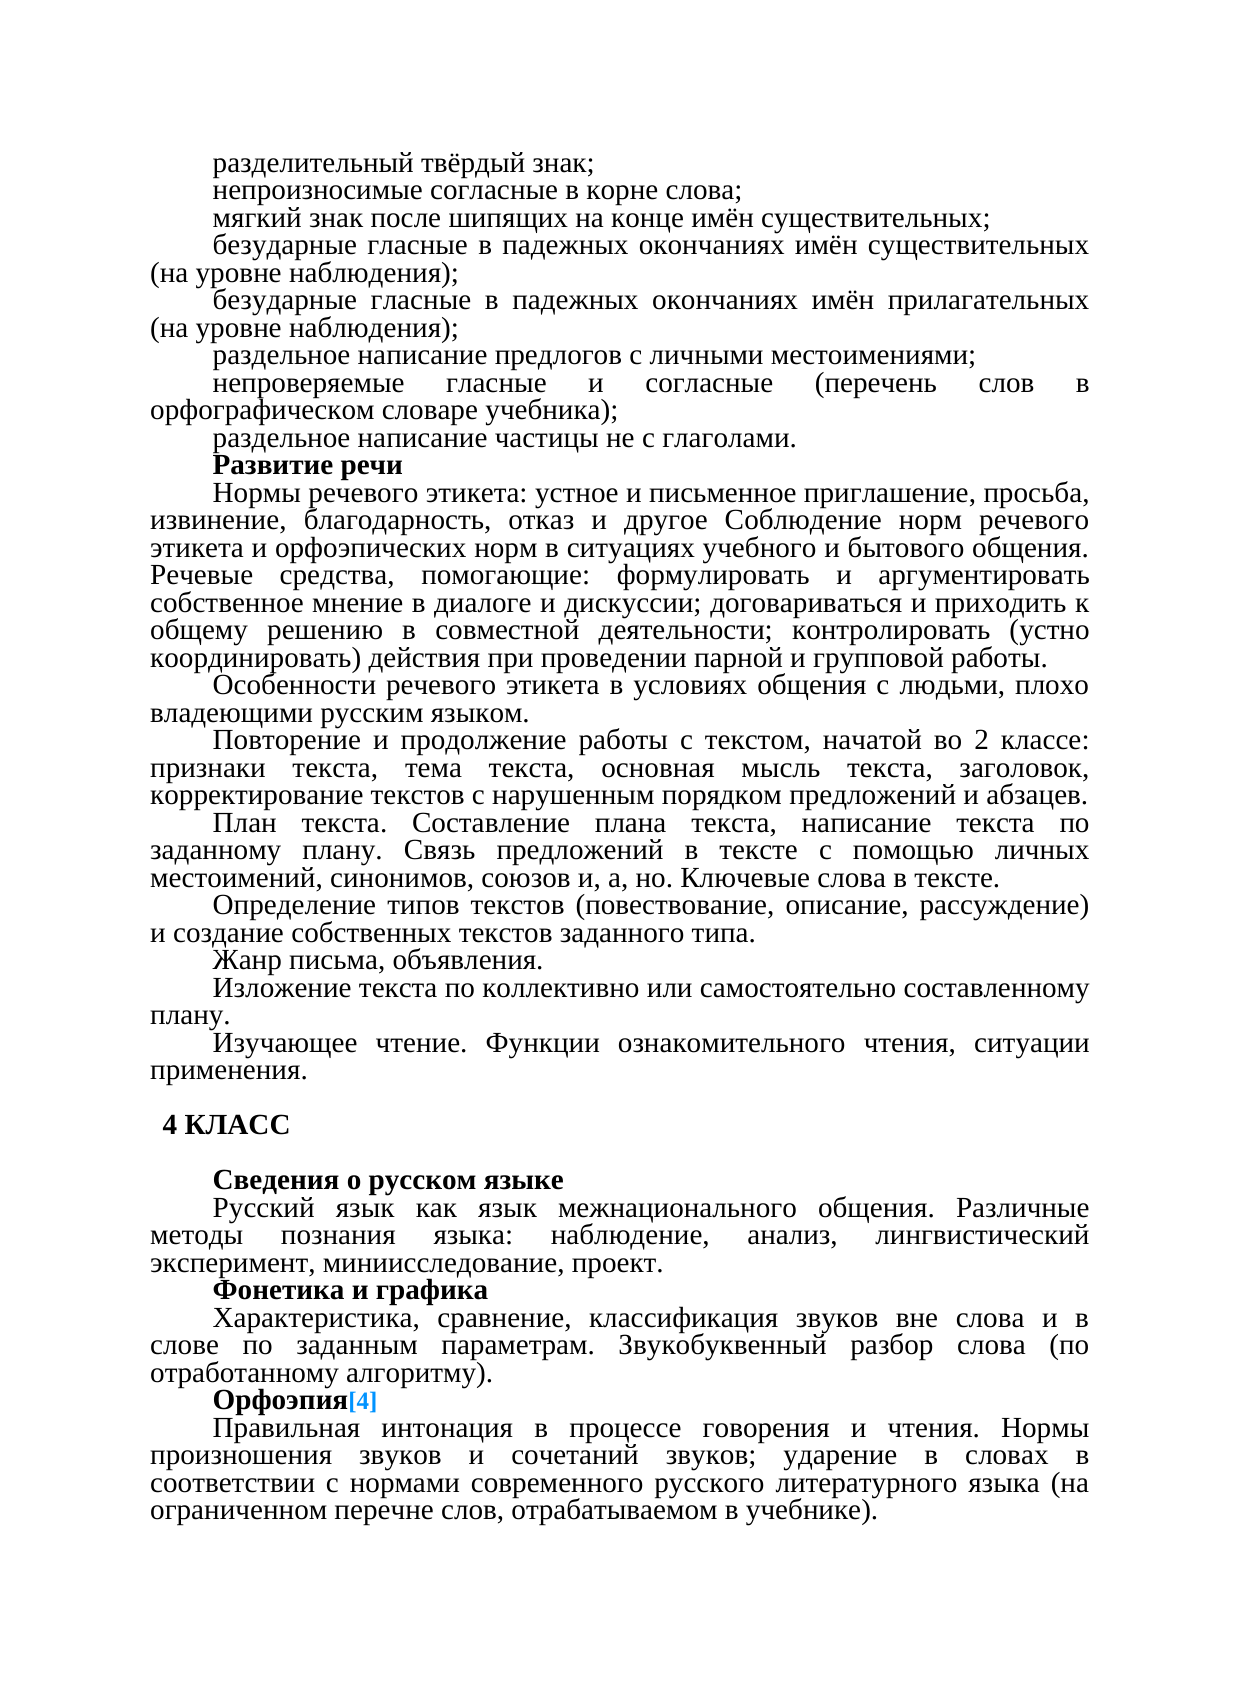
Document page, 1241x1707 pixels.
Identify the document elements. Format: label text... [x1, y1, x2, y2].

text Фонетика и графика [150, 1277, 1090, 1305]
text Правильная интонация в процессе говорения и чтения. Нормы произношения звуков и сочетаний звуков; ударение в словах в соответствии с нормами современного русского литературного языка (на ограниченном перечне слов, отрабатываемом в учебнике). [150, 1415, 1090, 1525]
text План текста. Составление плана текста, написание текста по заданному плану. Связь предложений в тексте с помощью личных местоимений, синонимов, союзов и, а, но. Ключевые слова в тексте. [150, 810, 1090, 892]
text разделительный твёрдый знак; [150, 150, 1090, 177]
text Развитие речи [150, 452, 1090, 480]
text раздельное написание частицы не с глаголами. [150, 425, 1090, 452]
text непроизносимые согласные в корне слова; [150, 177, 1090, 205]
text безударные гласные в падежных окончаниях имён прилагательных (на уровне наблюдения); [150, 287, 1090, 342]
text непроверяемые гласные и согласные (перечень слов в орфографическом словаре учебника); [150, 370, 1090, 425]
text Изучающее чтение. Функции ознакомительного чтения, ситуации применения. [150, 1030, 1090, 1085]
text Изложение текста по коллективно или самостоятельно составленному плану. [150, 975, 1090, 1030]
text 4 КЛАСС [162, 1112, 1090, 1140]
text Повторение и продолжение работы с текстом, начатой во 2 классе: признаки текста, тема текста, основная мысль текста, заголовок, корректирование текстов с нарушенным порядком предложений и абзацев. [150, 727, 1090, 810]
text мягкий знак после шипящих на конце имён существительных; [150, 205, 1090, 232]
text раздельное написание предлогов с личными местоимениями; [150, 342, 1090, 370]
text Особенности речевого этикета в условиях общения с людьми, плохо владеющими русским языком. [150, 672, 1090, 727]
text Определение типов текстов (повествование, описание, рассуждение) и создание собственных текстов заданного типа. [150, 892, 1090, 947]
text Характеристика, сравнение, классификация звуков вне слова и в слове по заданным параметрам. Звукобуквенный разбор слова (по отработанному алгоритму). [150, 1305, 1090, 1387]
text Орфоэпия[4] [150, 1387, 1090, 1415]
text Сведения о русском языке [150, 1167, 1090, 1195]
text Русский язык как язык межнационального общения. Различные методы познания языка: наблюдение, анализ, лингвистический эксперимент, миниисследование, проект. [150, 1195, 1090, 1277]
text безударные гласные в падежных окончаниях имён существительных (на уровне наблюдения); [150, 232, 1090, 287]
text Нормы речевого этикета: устное и письменное приглашение, просьба, извинение, благодарность, отказ и другое Соблюдение норм речевого этикета и орфоэпических норм в ситуациях учебного и бытового общения. Речевые средства, помогающие: формулировать и аргументировать собственное мнение в диалоге и дискуссии; договариваться и приходить к общему решению в совместной деятельности; контролировать (устно координировать) действия при проведении парной и групповой работы. [150, 480, 1090, 672]
text Жанр письма, объявления. [150, 947, 1090, 975]
